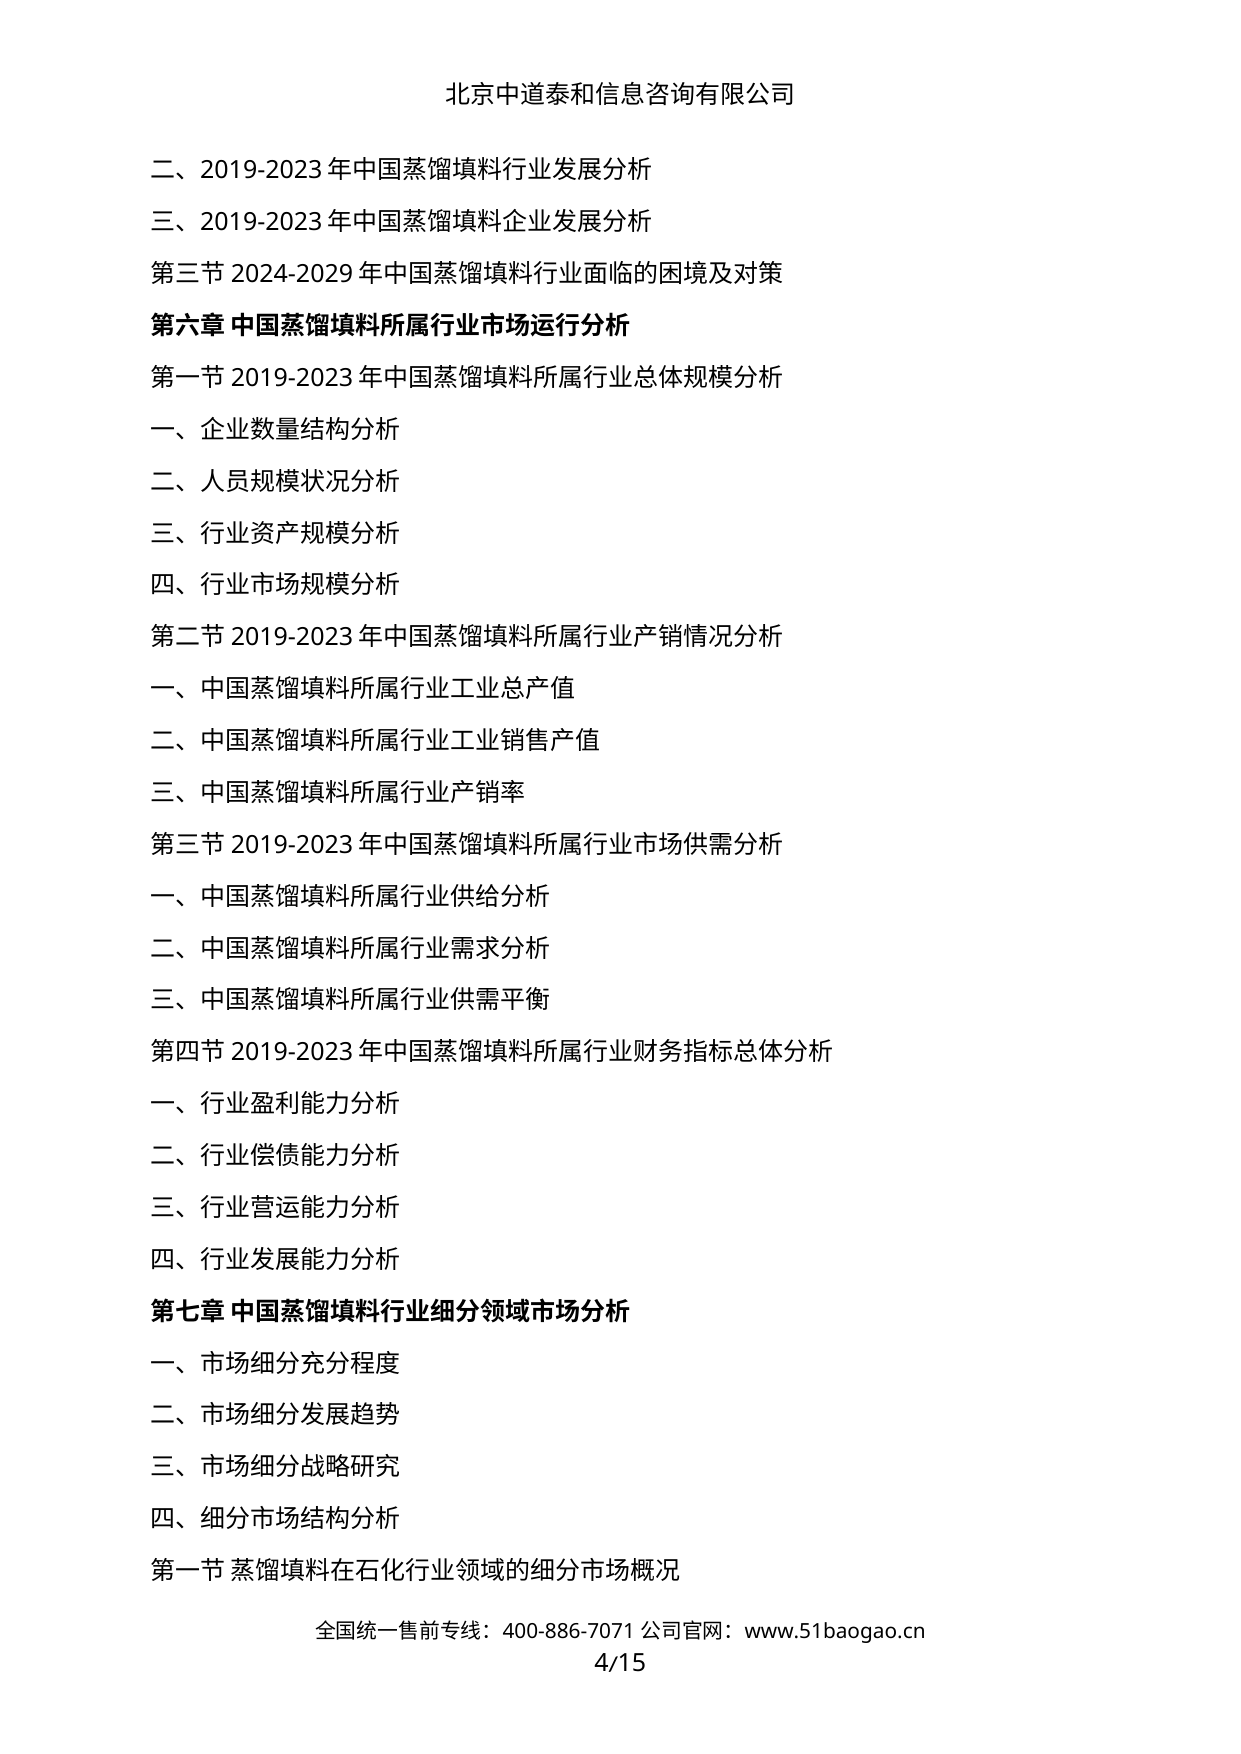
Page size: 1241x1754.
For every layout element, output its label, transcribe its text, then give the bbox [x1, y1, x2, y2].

text 一、企业数量结构分析 [150, 409, 1090, 446]
text 二、中国蒸馏填料所属行业需求分析 [150, 928, 1090, 964]
text 第七章 中国蒸馏填料行业细分领域市场分析 [150, 1291, 1090, 1327]
text 三、2019-2023年中国蒸馏填料企业发展分析 [150, 202, 1090, 238]
text 一、中国蒸馏填料所属行业工业总产值 [150, 669, 1090, 705]
text 第四节 2019-2023年中国蒸馏填料所属行业财务指标总体分析 [150, 1032, 1090, 1068]
text 二、行业偿债能力分析 [150, 1136, 1090, 1172]
text 第一节 2019-2023年中国蒸馏填料所属行业总体规模分析 [150, 357, 1090, 394]
text 第三节 2024-2029年中国蒸馏填料行业面临的困境及对策 [150, 254, 1090, 290]
text 四、行业市场规模分析 [150, 565, 1090, 601]
text 第三节 2019-2023年中国蒸馏填料所属行业市场供需分析 [150, 824, 1090, 861]
text 四、行业发展能力分析 [150, 1239, 1090, 1276]
text 三、中国蒸馏填料所属行业产销率 [150, 772, 1090, 809]
text 二、人员规模状况分析 [150, 461, 1090, 497]
text 三、行业资产规模分析 [150, 513, 1090, 549]
text 一、市场细分充分程度 [150, 1343, 1090, 1379]
text 三、市场细分战略研究 [150, 1447, 1090, 1483]
text 二、2019-2023年中国蒸馏填料行业发展分析 [150, 150, 1090, 186]
text 四、细分市场结构分析 [150, 1499, 1090, 1535]
text 一、行业盈利能力分析 [150, 1084, 1090, 1120]
text 二、市场细分发展趋势 [150, 1395, 1090, 1431]
text 三、行业营运能力分析 [150, 1187, 1090, 1224]
text 二、中国蒸馏填料所属行业工业销售产值 [150, 721, 1090, 757]
text 一、中国蒸馏填料所属行业供给分析 [150, 876, 1090, 912]
text 第六章 中国蒸馏填料所属行业市场运行分析 [150, 306, 1090, 342]
text 第一节 蒸馏填料在石化行业领域的细分市场概况 [150, 1551, 1090, 1587]
text 第二节 2019-2023年中国蒸馏填料所属行业产销情况分析 [150, 617, 1090, 653]
text 三、中国蒸馏填料所属行业供需平衡 [150, 980, 1090, 1016]
